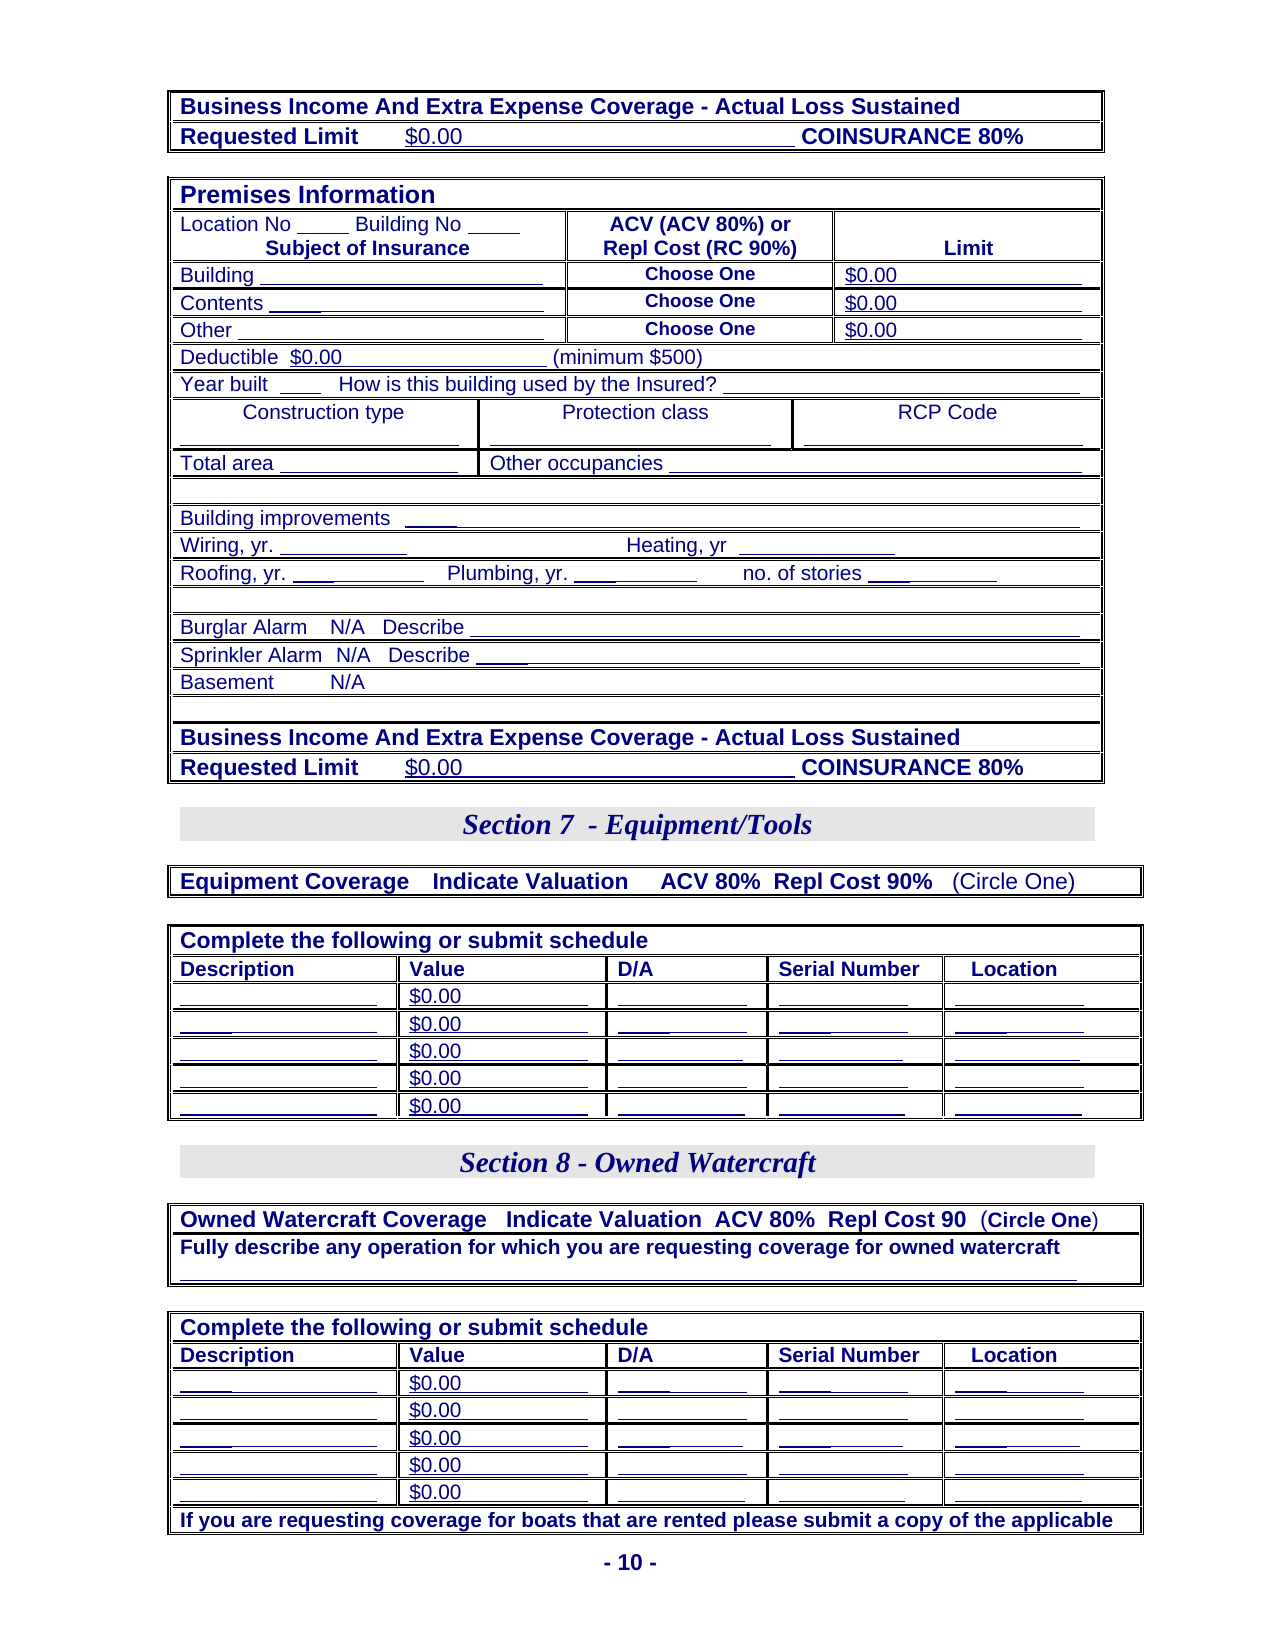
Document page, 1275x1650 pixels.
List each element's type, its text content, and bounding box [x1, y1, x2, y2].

table_cell Value [400, 1344, 605, 1367]
table_header Complete the following or submit schedule [171, 927, 1140, 953]
table_cell [608, 1480, 766, 1504]
table_cell $0.00 [400, 1398, 605, 1422]
table_cell Serial Number [769, 957, 942, 981]
table_cell [769, 1371, 942, 1395]
table_cell [608, 1453, 766, 1477]
table_cell D/A [608, 1344, 766, 1367]
table_cell [769, 984, 942, 1008]
table_cell [169, 1477, 398, 1504]
table_cell Business Income And Extra Expense Coverage - Actual Loss Sustained [171, 93, 1101, 119]
table_cell [568, 318, 832, 342]
table_cell [945, 1367, 1141, 1395]
table_cell [769, 1398, 942, 1422]
table_cell [606, 1094, 767, 1118]
table_cell [608, 1066, 766, 1090]
table_cell [169, 694, 1103, 721]
table_cell [169, 1036, 398, 1063]
table_cell Wiring, yr. Heating, yr [169, 530, 1103, 557]
table_cell $0.00 [398, 1094, 606, 1118]
table_cell [608, 984, 766, 1008]
table_cell [171, 1008, 396, 1036]
table_cell Other [171, 315, 565, 342]
table_cell [944, 1395, 1142, 1422]
table_cell [169, 1395, 398, 1422]
table_cell D/A [608, 957, 766, 981]
table_cell $0.00 [835, 315, 1102, 342]
table_cell [568, 290, 832, 314]
table_cell [945, 1422, 1140, 1449]
table_cell Total area [169, 448, 477, 475]
table_cell Description [171, 1340, 396, 1367]
table_cell [769, 1039, 942, 1063]
table_cell [944, 1477, 1142, 1504]
table_cell Basement [169, 667, 1103, 694]
table_cell [769, 1453, 942, 1477]
table_cell Business Income And Extra Expense Coverage - Actual Loss Sustained [171, 721, 1101, 751]
table_cell [945, 1008, 1141, 1036]
table_cell Roofing, yr. Plumbing, yr. no. of stories [171, 557, 1102, 584]
table_cell [608, 1012, 766, 1036]
table_cell Sprinkler Alarm Describe [171, 639, 1102, 667]
table_cell ACV (ACV 80%) or Repl Cost (RC 90%) [568, 212, 832, 260]
table_cell Building improvements [171, 503, 1102, 530]
text Section 8 - Owned Watercraft [180, 1145, 1095, 1178]
table_cell Deductible $0.00 (minimum $500) [169, 342, 1103, 369]
table_cell Contents [171, 287, 565, 314]
table_cell [945, 1450, 1141, 1477]
table_cell $0.00 [400, 1480, 605, 1504]
text Section 7 - Equipment/Tools [180, 807, 1095, 841]
table_cell [944, 1036, 1142, 1063]
table_cell [608, 1425, 766, 1449]
table_cell $0.00 [835, 287, 1101, 314]
table_cell [171, 585, 1102, 612]
table_cell Location [945, 1340, 1141, 1367]
table_cell Fully describe any operation for which you are requesting coverage for owned watercraft [171, 1232, 1140, 1283]
table_cell Requested Limit $0.00 COINSURANCE 80% [169, 751, 1103, 780]
table_header Owned Watercraft Coverage Indicate Valuation ACV 80% Repl Cost 90 (Circle One) [171, 1206, 1140, 1232]
table_cell [169, 1063, 396, 1090]
table_cell $0.00 [400, 1012, 605, 1036]
table_cell [769, 1425, 942, 1449]
table_cell [171, 1422, 396, 1449]
table_cell Serial Number [769, 1344, 942, 1367]
table_cell [769, 1066, 942, 1090]
table_cell Location [945, 954, 1141, 981]
table_cell [944, 981, 1142, 1008]
table_cell Location No Building No Subject of Insurance [171, 208, 565, 260]
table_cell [171, 1504, 1141, 1531]
table_cell [169, 981, 398, 1008]
table_cell [608, 1039, 766, 1063]
table_cell Other occupancies [480, 448, 1103, 475]
table_cell [171, 1450, 396, 1477]
table_cell Building [169, 260, 567, 287]
table_cell Year built How is this building used by the Insured? [171, 369, 1102, 396]
table_cell [171, 1090, 398, 1118]
table_cell [608, 1371, 766, 1395]
table_cell Protection class [480, 400, 791, 448]
table_cell [944, 1090, 1141, 1118]
table_cell $0.00 [400, 984, 605, 1008]
table_cell [171, 1367, 396, 1395]
table_header Premises Information [171, 180, 1101, 208]
table_cell Description [171, 954, 396, 981]
table_cell [767, 1094, 944, 1118]
table_cell Value [400, 957, 605, 981]
table_cell [769, 1012, 942, 1036]
table_cell $0.00 [834, 260, 1103, 287]
table_cell $0.00 [400, 1371, 605, 1395]
table_cell Requested Limit $0.00 COINSURANCE 80% [171, 120, 1102, 149]
table_cell [945, 1063, 1142, 1090]
table_cell [608, 1398, 766, 1422]
table_header Complete the following or submit schedule [171, 1314, 1140, 1340]
table_cell Limit [835, 208, 1102, 260]
table_header Equipment Coverage Indicate Valuation ACV 80% Repl Cost 90% (Circle One) [171, 868, 1140, 894]
table_cell $0.00 [400, 1039, 605, 1063]
table_cell Burglar Alarm Describe [169, 612, 1103, 639]
table_cell $0.00 [400, 1066, 605, 1090]
table_cell [171, 475, 1102, 502]
table_cell Construction type [171, 396, 478, 448]
table_cell $0.00 [400, 1453, 605, 1477]
table_cell RCP Code [792, 396, 1102, 448]
table_cell $0.00 [400, 1425, 605, 1449]
table_cell [769, 1480, 942, 1504]
table_cell [568, 263, 832, 287]
